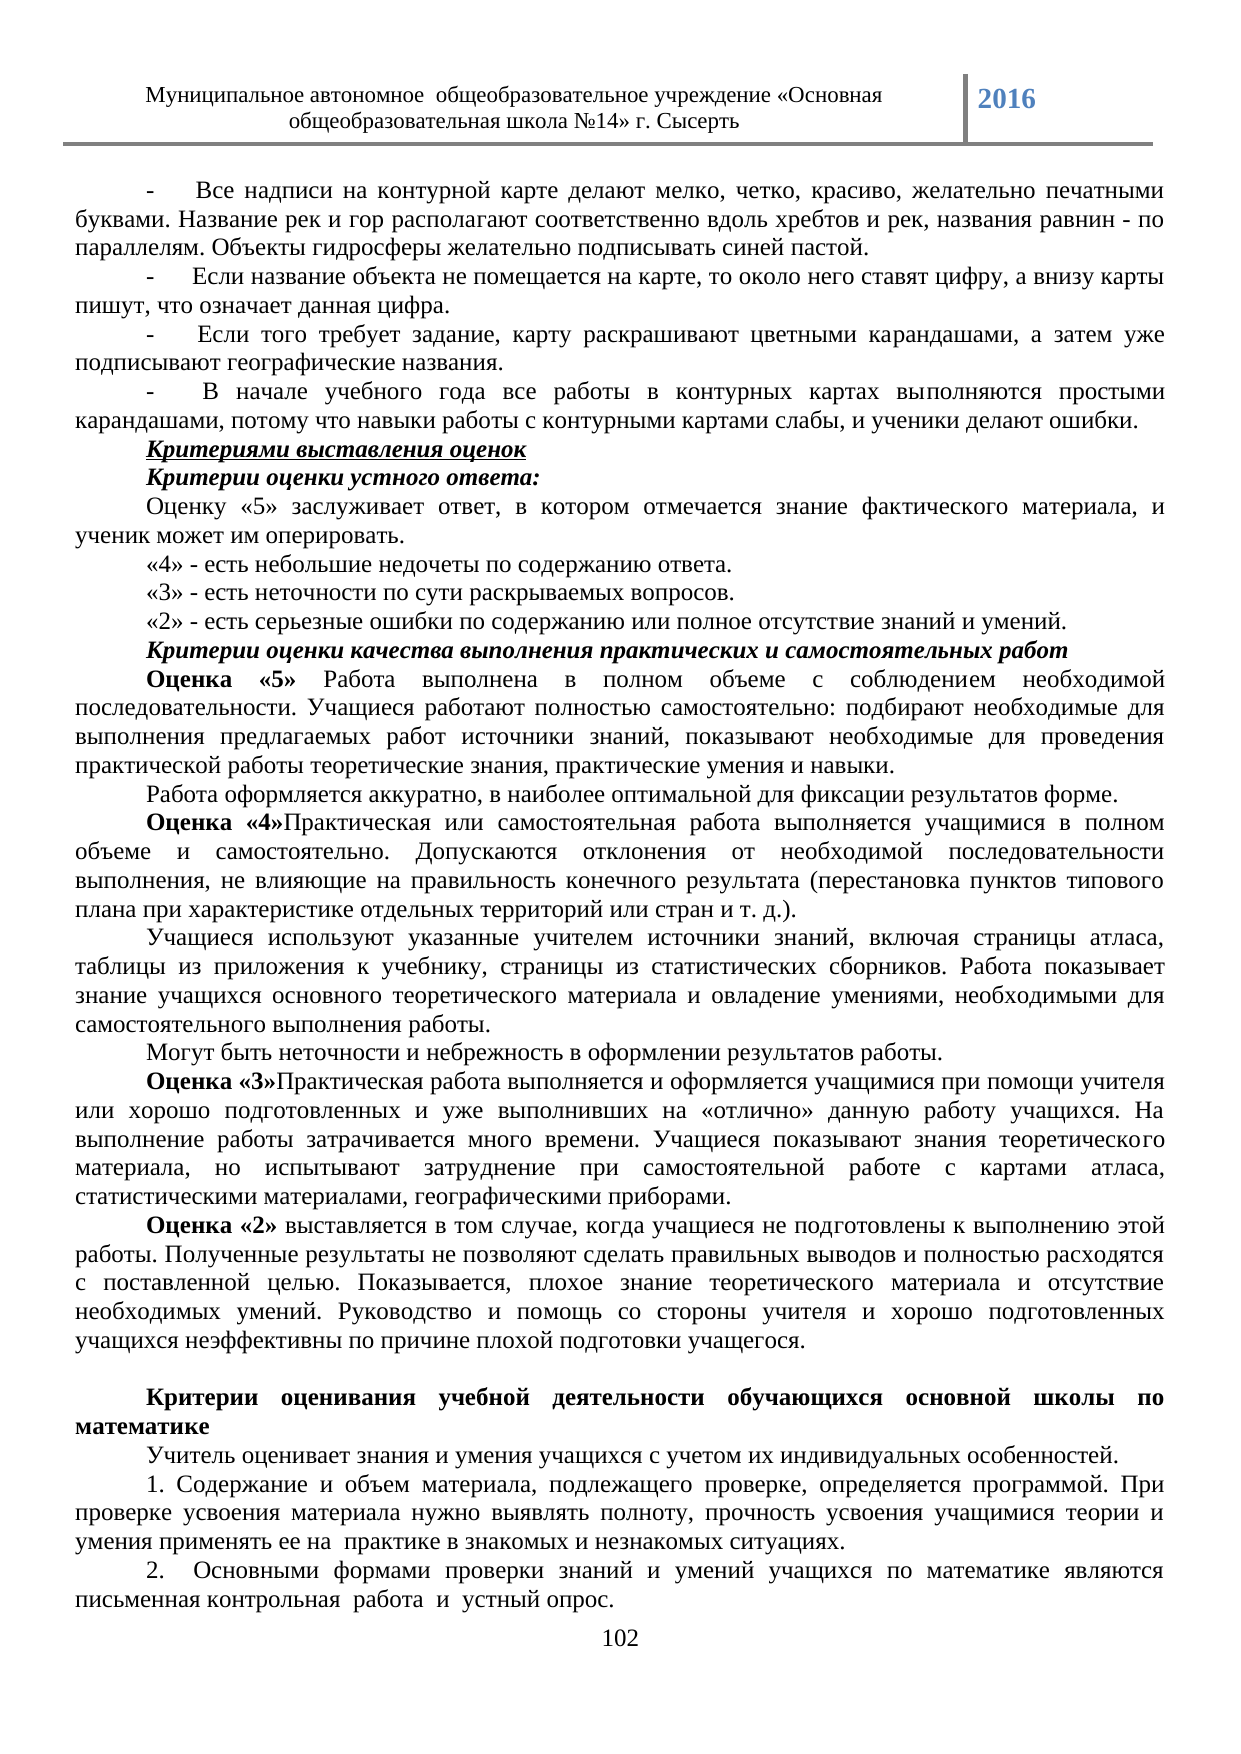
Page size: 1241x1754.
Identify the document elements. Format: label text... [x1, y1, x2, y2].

text Критерии оценки качества выполнения практических и самостоятельных работ [75, 635, 1165, 664]
text Оценка «2» выставляется в том случае, когда учащиеся не подготовлены к выполнению этой работы. Полученные результаты не позволяют сделать правильных выводов и полностью расходятся с поставленной целью. Показывается, плохое знание теоретического материала и отсутствие необходимых умений. Руководство и помощь со стороны учителя и хорошо подготовленных учащихся неэффективны по причине плохой подготовки учащегося. [75, 1210, 1165, 1354]
text Могут быть неточности и небрежность в оформлении результатов работы. [75, 1037, 1165, 1066]
text Оценка «4»Практическая или самостоятельная работа выполняется учащимися в полном объеме и самостоятельно. Допускаются отклонения от необходимой последовательности выполнения, не влияющие на правильность конечного результата (перестановка пунктов типового плана при характеристике отдельных территорий или стран и т. д.). [75, 807, 1165, 922]
text «3» - есть неточности по сути раскрываемых вопросов. [75, 577, 1165, 606]
text Работа оформляется аккуратно, в наиболее оптимальной для фиксации результатов форме. [75, 779, 1165, 807]
text Оценку «5» заслуживает ответ, в котором отмечается знание фактического материала, и ученик может им оперировать. [75, 491, 1165, 549]
text Критерии оценки устного ответа: [75, 462, 1165, 491]
text 1. Содержание и объем материала, подлежащего проверке, определяется программой. При проверке усвоения материала нужно выявлять полноту, прочность усвоения учащимися теории и умения применять ее на практике в знакомых и незнакомых ситуациях. [75, 1469, 1165, 1555]
text Учитель оценивает знания и умения учащихся с учетом их индивидуальных особенностей. [75, 1440, 1165, 1469]
text - Все надписи на контурной карте делают мелко, четко, красиво, желательно печатными буквами. Название рек и гор располагают соответственно вдоль хребтов и рек, названия равнин - по параллелям. Объекты гидросферы желательно подписывать синей пастой. [75, 175, 1165, 261]
text «4» - есть небольшие недочеты по содержанию ответа. [75, 549, 1165, 577]
text Оценка «3»Практическая работа выполняется и оформляется учащимися при помощи учителя или хорошо подготовленных и уже выполнивших на «отлично» данную работу учащихся. На выполнение работы затрачивается много времени. Учащиеся показывают знания теоретического материала, но испытывают затруднение при самостоятельной работе с картами атласа, статистическими материалами, географическими приборами. [75, 1066, 1165, 1210]
text 2. Основными формами проверки знаний и умений учащихся по математике являются письменная контрольная работа и устный опрос. [75, 1555, 1165, 1612]
text Оценка «5» Работа выполнена в полном объеме с соблюдением необходимой последовательности. Учащиеся работают полностью самостоятельно: подбирают необходимые для выполнения предлагаемых работ источники знаний, показывают необходимые для проведения практической работы теоретические знания, практические умения и навыки. [75, 664, 1165, 779]
text «2» - есть серьезные ошибки по содержанию или полное отсутствие знаний и умений. [75, 606, 1165, 635]
text - Если того требует задание, карту раскрашивают цветными карандашами, а затем уже подписывают географические названия. [75, 319, 1165, 376]
text Учащиеся используют указанные учителем источники знаний, включая страницы атласа, таблицы из приложения к учебнику, страницы из статистических сборников. Работа показывает знание учащихся основного теоретического материала и овладение умениями, необходимыми для самостоятельного выполнения работы. [75, 922, 1165, 1037]
text - Если название объекта не помещается на карте, то около него ставят цифру, а внизу карты пишут, что означает данная цифра. [75, 261, 1165, 319]
text Критериями выставления оценок [75, 434, 1165, 462]
text Критерии оценивания учебной деятельности обучающихся основной школы по математике [75, 1382, 1165, 1440]
text - В начале учебного года все работы в контурных картах выполняются простыми карандашами, потому что навыки работы с контурными картами слабы, и ученики делают ошибки. [75, 376, 1165, 434]
